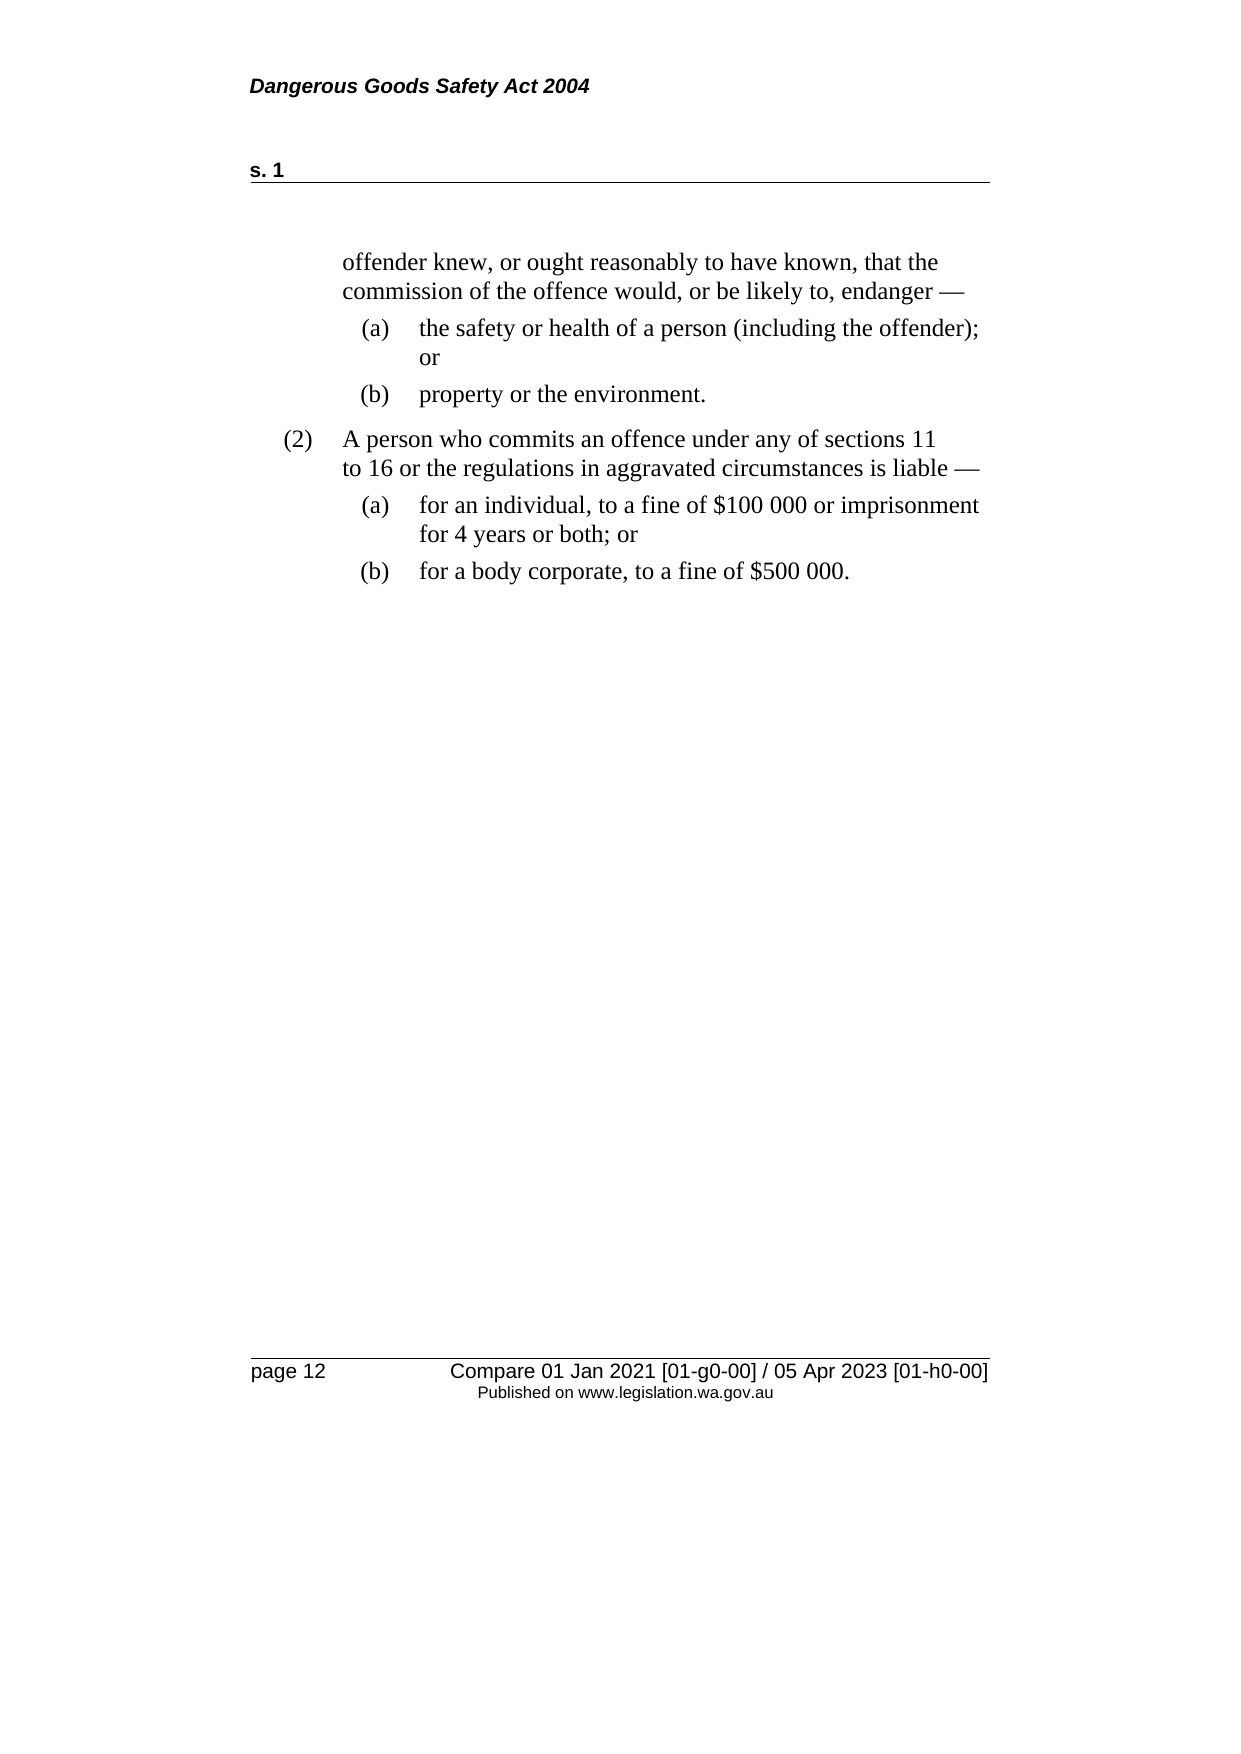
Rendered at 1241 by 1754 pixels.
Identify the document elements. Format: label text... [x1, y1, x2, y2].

text (b) for a body corporate, to a fine of $500 000. [251, 556, 990, 585]
text (2) A person who commits an offence under any of sections 11 to 16 or the regulations in aggravated circumstances is liable — [251, 424, 990, 482]
text (a) the safety or health of a person (including the offender); or [251, 313, 990, 371]
text (a) for an individual, to a fine of $100 000 or imprisonment for 4 years or both; or [251, 490, 990, 548]
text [251, 247, 990, 305]
text (b) property or the environment. [251, 379, 990, 408]
